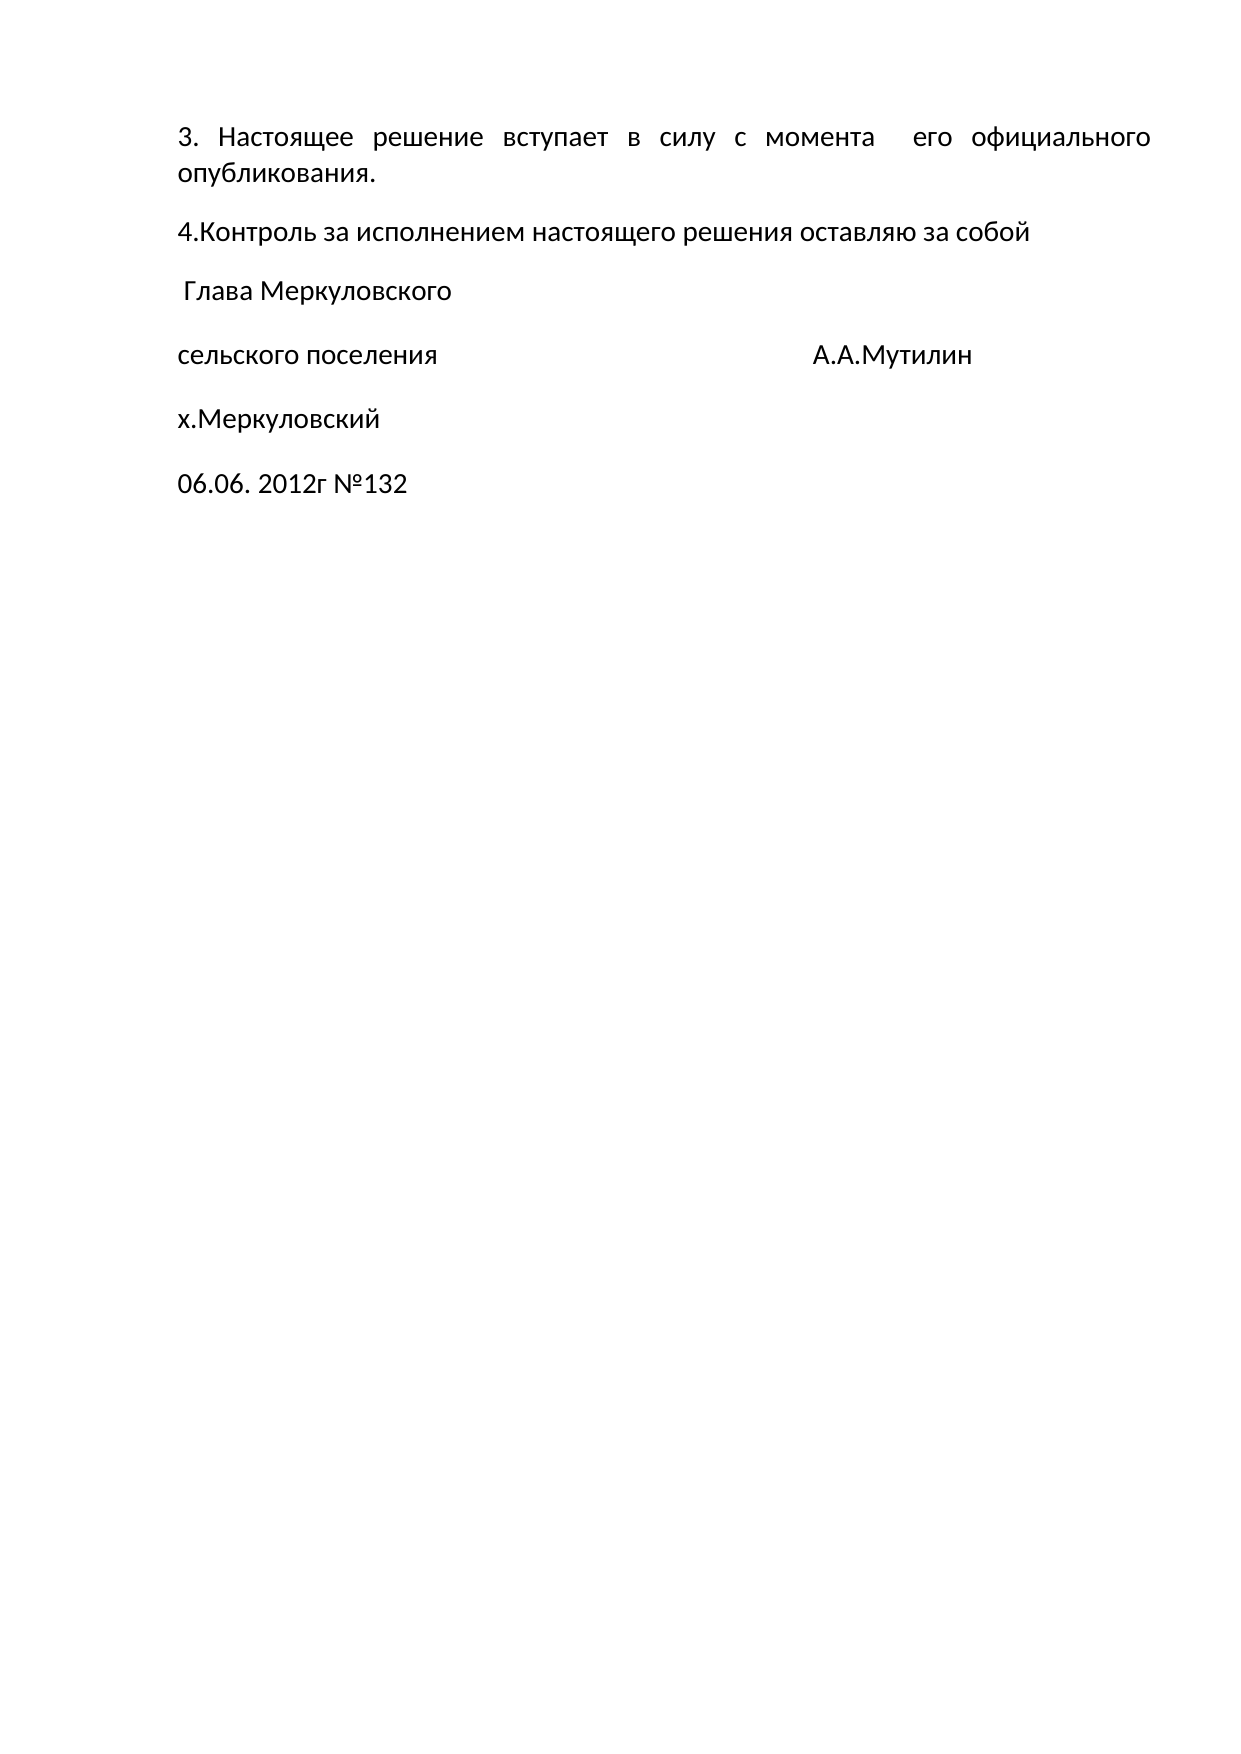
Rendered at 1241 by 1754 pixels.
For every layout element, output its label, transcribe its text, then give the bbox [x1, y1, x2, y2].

text 06.06. 2012г №132 [177, 465, 1152, 501]
text Глава Меркуловского [177, 272, 1152, 307]
text 4.Контроль за исполнением настоящего решения оставляю за собой [177, 213, 1152, 248]
text х.Меркуловский [177, 401, 1152, 436]
text сельского поселения А.А.Мутилин [177, 336, 1152, 372]
text 3. Настоящее решение вступает в силу с момента его официального опубликования. [177, 118, 1152, 189]
